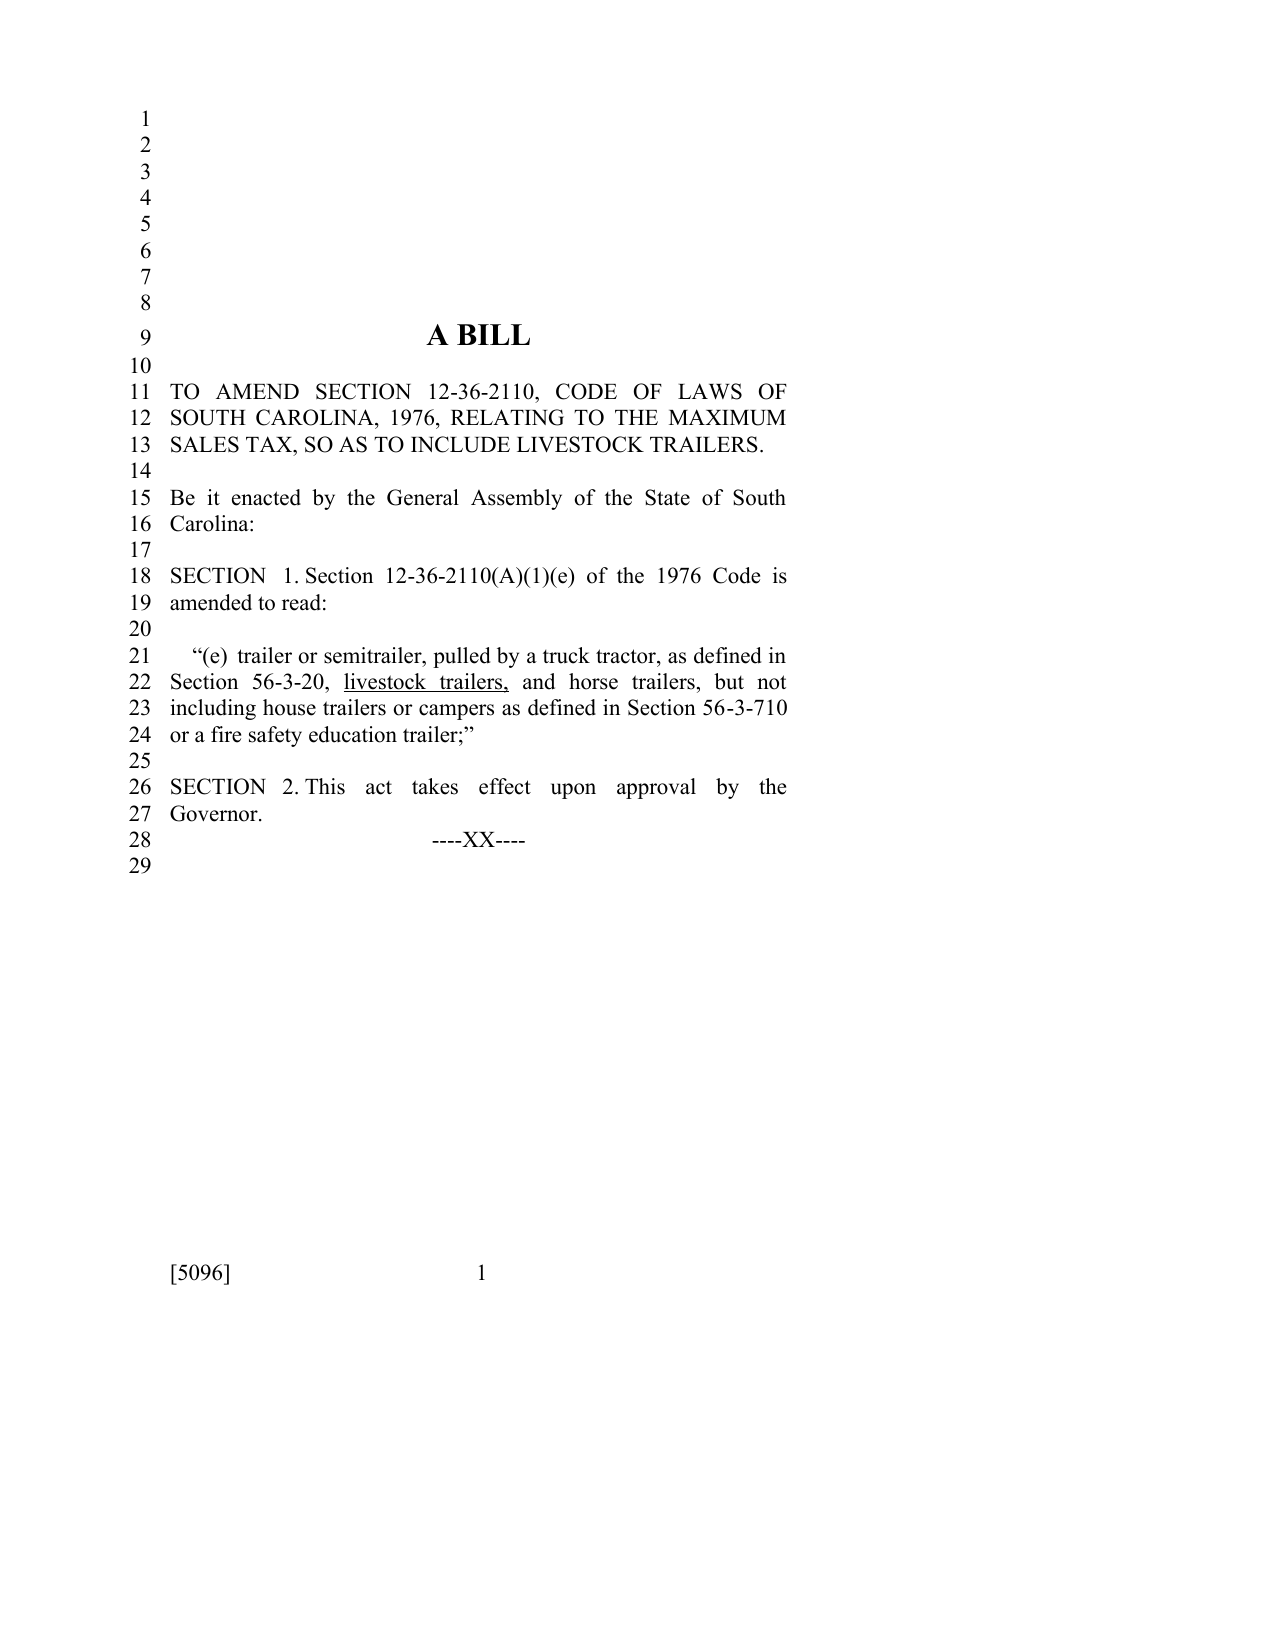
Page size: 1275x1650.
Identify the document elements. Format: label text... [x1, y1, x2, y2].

text “(e) trailer or semitrailer, pulled by a truck tractor, as defined in Section 56-3-20, livestock trailers, and horse trailers, but not including house trailers or campers as defined in Section 56-3-710 or a fire safety education trailer;” [169, 642, 787, 747]
text Be it enacted by the General Assembly of the State of South Carolina: [169, 483, 787, 536]
text TO AMEND SECTION 12-36-2110, CODE OF LAWS OF SOUTH CAROLINA, 1976, RELATING TO THE MAXIMUM SALES TAX, SO AS TO INCLUDE LIVESTOCK TRAILERS. [169, 378, 787, 457]
text A BILL [169, 316, 787, 352]
text SECTION 1. Section 12-36-2110(A)(1)(e) of the 1976 Code is amended to read: [169, 563, 787, 615]
text SECTION 2. This act takes effect upon approval by the Governor. [169, 773, 787, 826]
text ----XX---- [169, 826, 787, 852]
